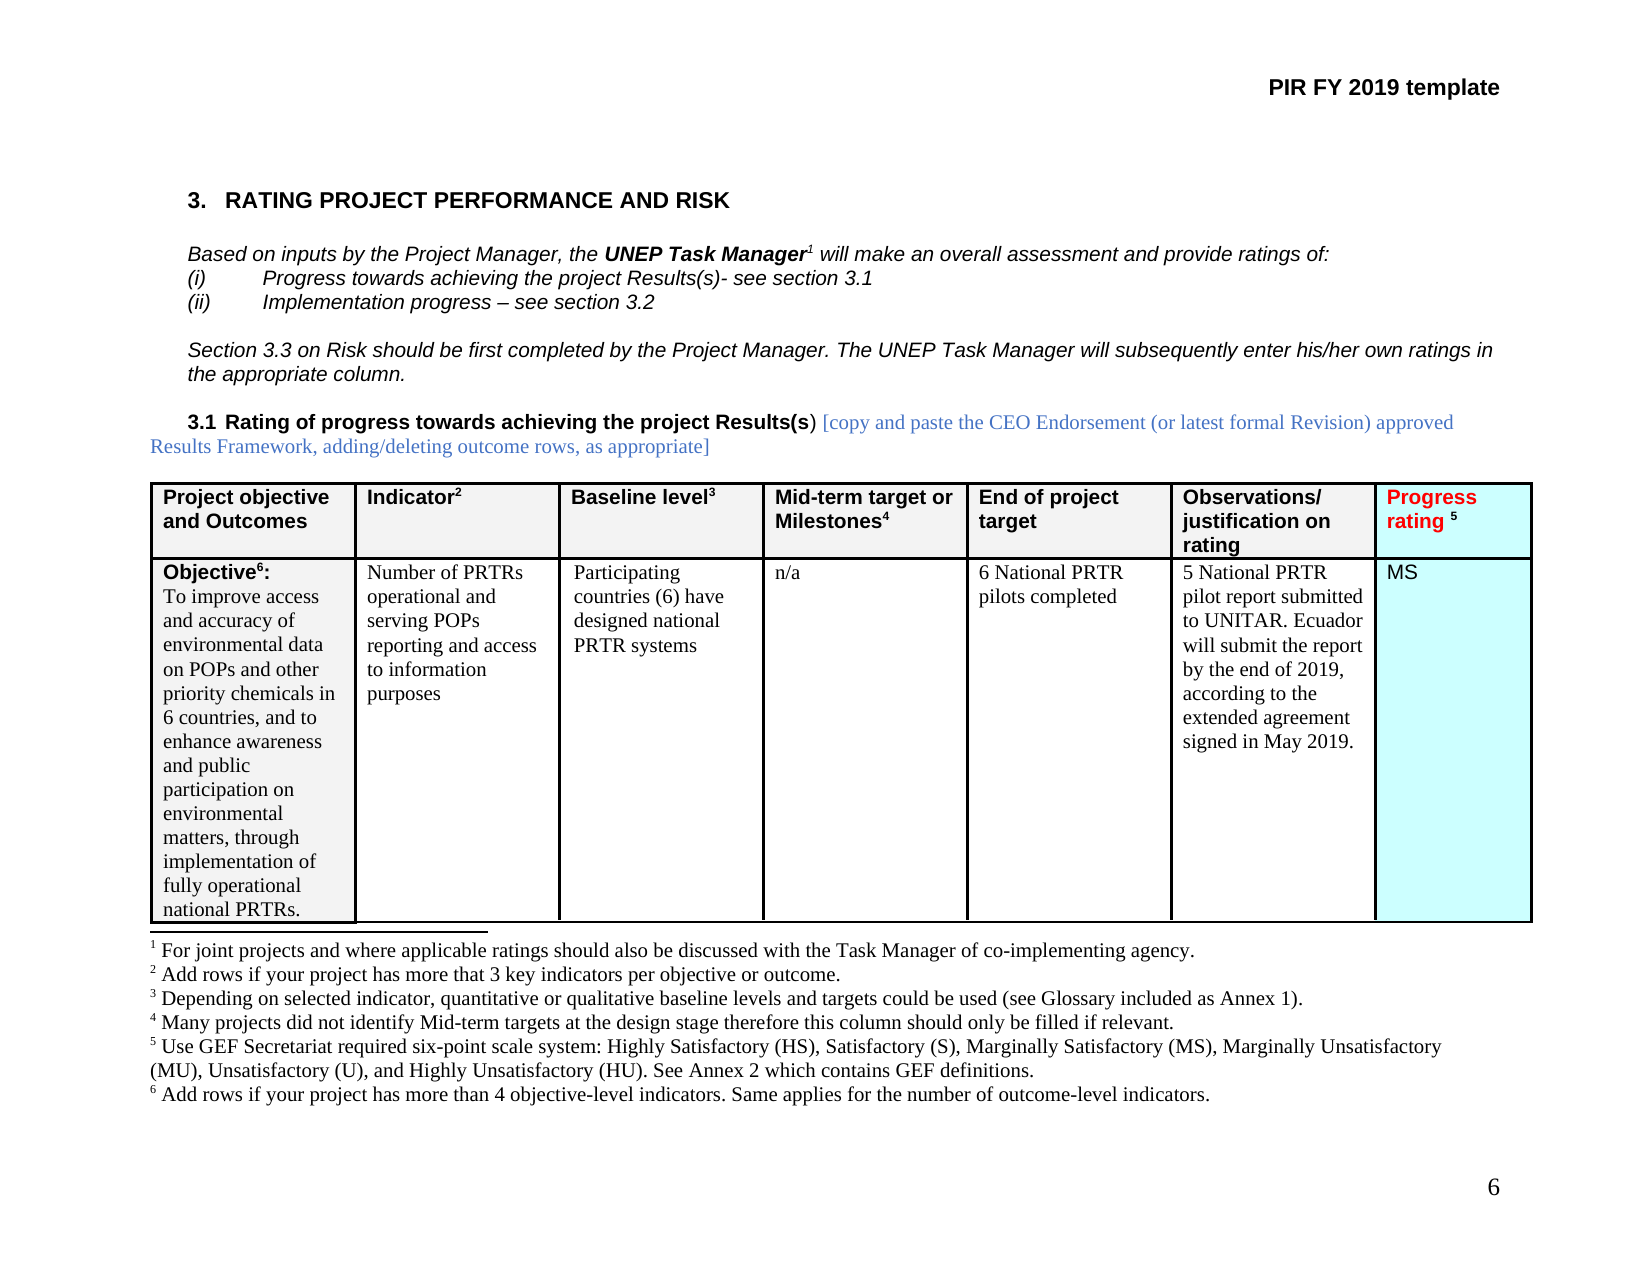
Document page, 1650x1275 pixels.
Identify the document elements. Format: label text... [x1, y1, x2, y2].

text Section 3.3 on Risk should be first completed by the Project Manager. The UNEP Task Manager will subsequently enter his/her own ratings in the appropriate column. [187, 338, 1500, 386]
table_header Progress rating [1377, 485, 1530, 557]
table_cell MS [1375, 560, 1530, 921]
table_cell n/a [764, 560, 967, 921]
table_cell Participating countries (6) have designed national PRTR systems [560, 560, 763, 921]
text Based on inputs by the Project Manager, the UNEP Task Manager will make an overall assessment and provide ratings of: [187, 242, 1500, 266]
table_cell 5 National PRTR pilot report submitted to UNITAR. Ecuador will submit the report by the end of 2019, according to the extended agreement signed in May 2019. [1171, 560, 1375, 921]
list Progress towards achieving the project Results(s)- see section 3.1 [187, 266, 1500, 290]
table_header Baseline level [561, 485, 762, 557]
table_header Observations/justification on rating [1173, 485, 1374, 557]
table_header Mid-term target or Milestones [765, 485, 966, 557]
list 3.1 Rating of progress towards achieving the project Results(s) [copy and paste the CEO Endorsement (or latest formal Revision) approved Results Framework, adding/deleting outcome rows, as appropriate] [150, 410, 1500, 458]
list RATING PROJECT PERFORMANCE AND RISK [187, 187, 1500, 213]
table_header Indicator [357, 485, 558, 557]
table_cell Number of PRTRs operational and serving POPs reporting and access to information purposes [357, 560, 559, 921]
table_cell Objective: To improve access and accuracy of environmental data on POPs and other priority chemicals in 6 countries, and to enhance awareness and public participation on environmental matters, through implementation of fully operational national PRTRs. [153, 560, 354, 921]
table_cell 6 National PRTR pilots completed [968, 560, 1171, 921]
table_header End of project target [969, 485, 1170, 557]
table_header Project objective and Outcomes [153, 485, 354, 557]
list Implementation progress – see section 3.2 [187, 290, 1500, 314]
